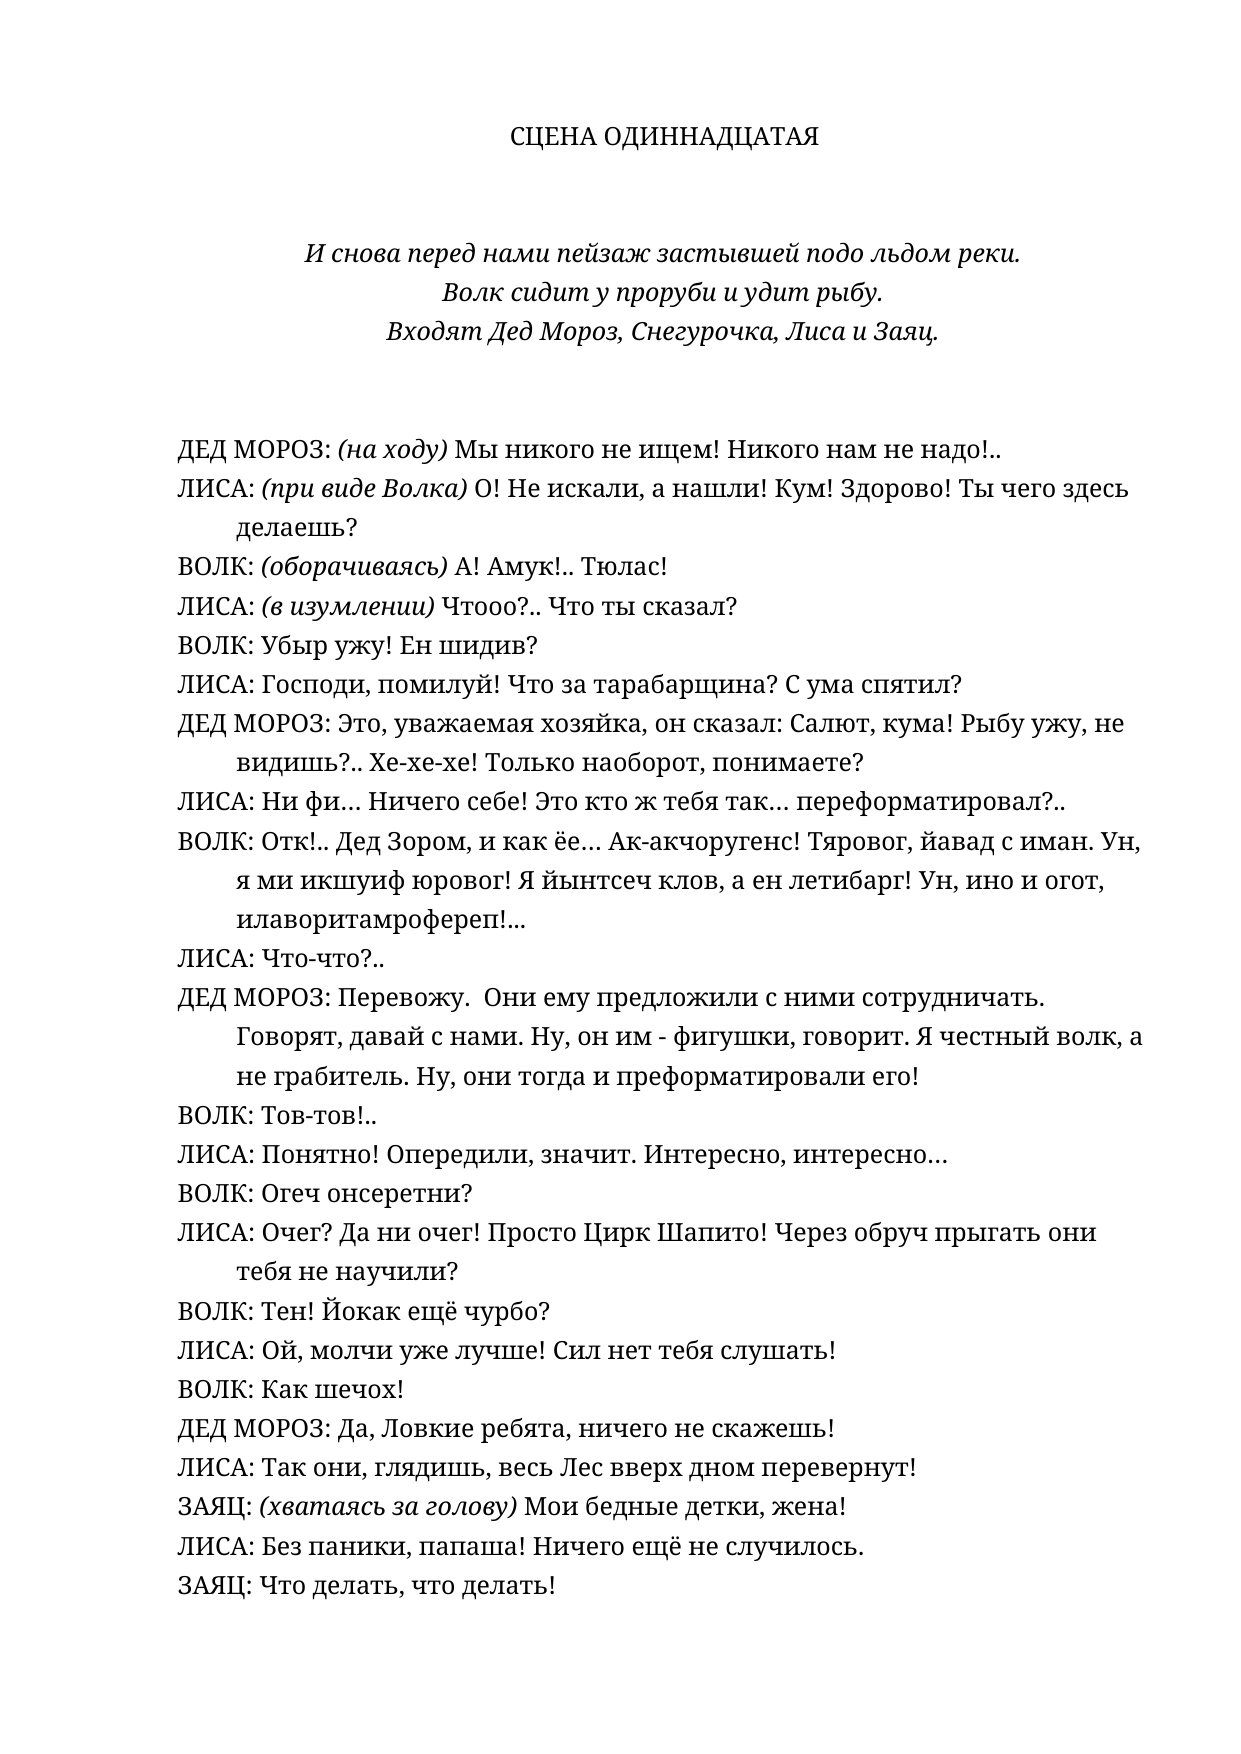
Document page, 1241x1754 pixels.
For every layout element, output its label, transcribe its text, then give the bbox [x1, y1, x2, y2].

text Входят Дед Мороз, Снегурочка, Лиса и Заяц. [177, 314, 1152, 348]
text ДЕД МОРОЗ: Да, Ловкие ребята, ничего не скажешь! [177, 1411, 1152, 1445]
text ЛИСА: Понятно! Опередили, значит. Интересно, интересно… [177, 1136, 1152, 1171]
text ВОЛК: Убыр ужу! Ен шидив? [177, 627, 1152, 661]
text ЛИСА: Что-что?.. [177, 941, 1152, 975]
text ЛИСА: Ни фи… Ничего себе! Это кто ж тебя так… переформатировал?.. [177, 784, 1152, 818]
text ВОЛК: Тов-тов!.. [177, 1097, 1152, 1131]
text ЗАЯЦ: (хватаясь за голову) Мои бедные детки, жена! [177, 1489, 1152, 1523]
text ВОЛК: Тен! Йокак ещё чурбо? [177, 1293, 1152, 1327]
text ДЕД МОРОЗ: (на ходу) Мы никого не ищем! Никого нам не надо!.. [177, 431, 1152, 466]
text ДЕД МОРОЗ: Перевожу. Они ему предложили с ними сотрудничать. Говорят, давай с нами. Ну, он им - фигушки, говорит. Я честный волк, а не грабитель. Ну, они тогда и преформатировали его! [177, 980, 1152, 1092]
text ВОЛК: Огеч онсеретни? [177, 1176, 1152, 1210]
text ЛИСА: Ой, молчи уже лучше! Сил нет тебя слушать! [177, 1332, 1152, 1366]
text ВОЛК: Как шечох! [177, 1371, 1152, 1406]
text ЛИСА: Господи, помилуй! Что за тарабарщина? С ума спятил? [177, 666, 1152, 701]
text ЛИСА: Так они, глядишь, весь Лес вверх дном перевернут! [177, 1450, 1152, 1484]
text Волк сидит у проруби и удит рыбу. [177, 275, 1152, 309]
text ЛИСА: (при виде Волка) О! Не искали, а нашли! Кум! Здорово! Ты чего здесь делаешь? [177, 471, 1152, 544]
text ВОЛК: (оборачиваясь) А! Амук!.. Тюлас! [177, 549, 1152, 583]
text СЦЕНА ОДИННАДЦАТАЯ [177, 118, 1152, 152]
text ЗАЯЦ: Что делать, что делать! [177, 1567, 1152, 1601]
text И снова перед нами пейзаж застывшей подо льдом реки. [177, 236, 1152, 270]
text ДЕД МОРОЗ: Это, уважаемая хозяйка, он сказал: Салют, кума! Рыбу ужу, не видишь?.. Хе-хе-хе! Только наоборот, понимаете? [177, 706, 1152, 779]
text ЛИСА: Очег? Да ни очег! Просто Цирк Шапито! Через обруч прыгать они тебя не научили? [177, 1215, 1152, 1288]
text ЛИСА: Без паники, папаша! Ничего ещё не случилось. [177, 1528, 1152, 1562]
text ЛИСА: (в изумлении) Чтооо?.. Что ты сказал? [177, 588, 1152, 622]
text ВОЛК: Отк!.. Дед Зором, и как ёе… Ак-акчоругенс! Тяровог, йавад с иман. Ун, я ми икшуиф юровог! Я йынтсеч клов, а ен летибарг! Ун, ино и огот, илаворитамрофереп!... [177, 823, 1152, 936]
